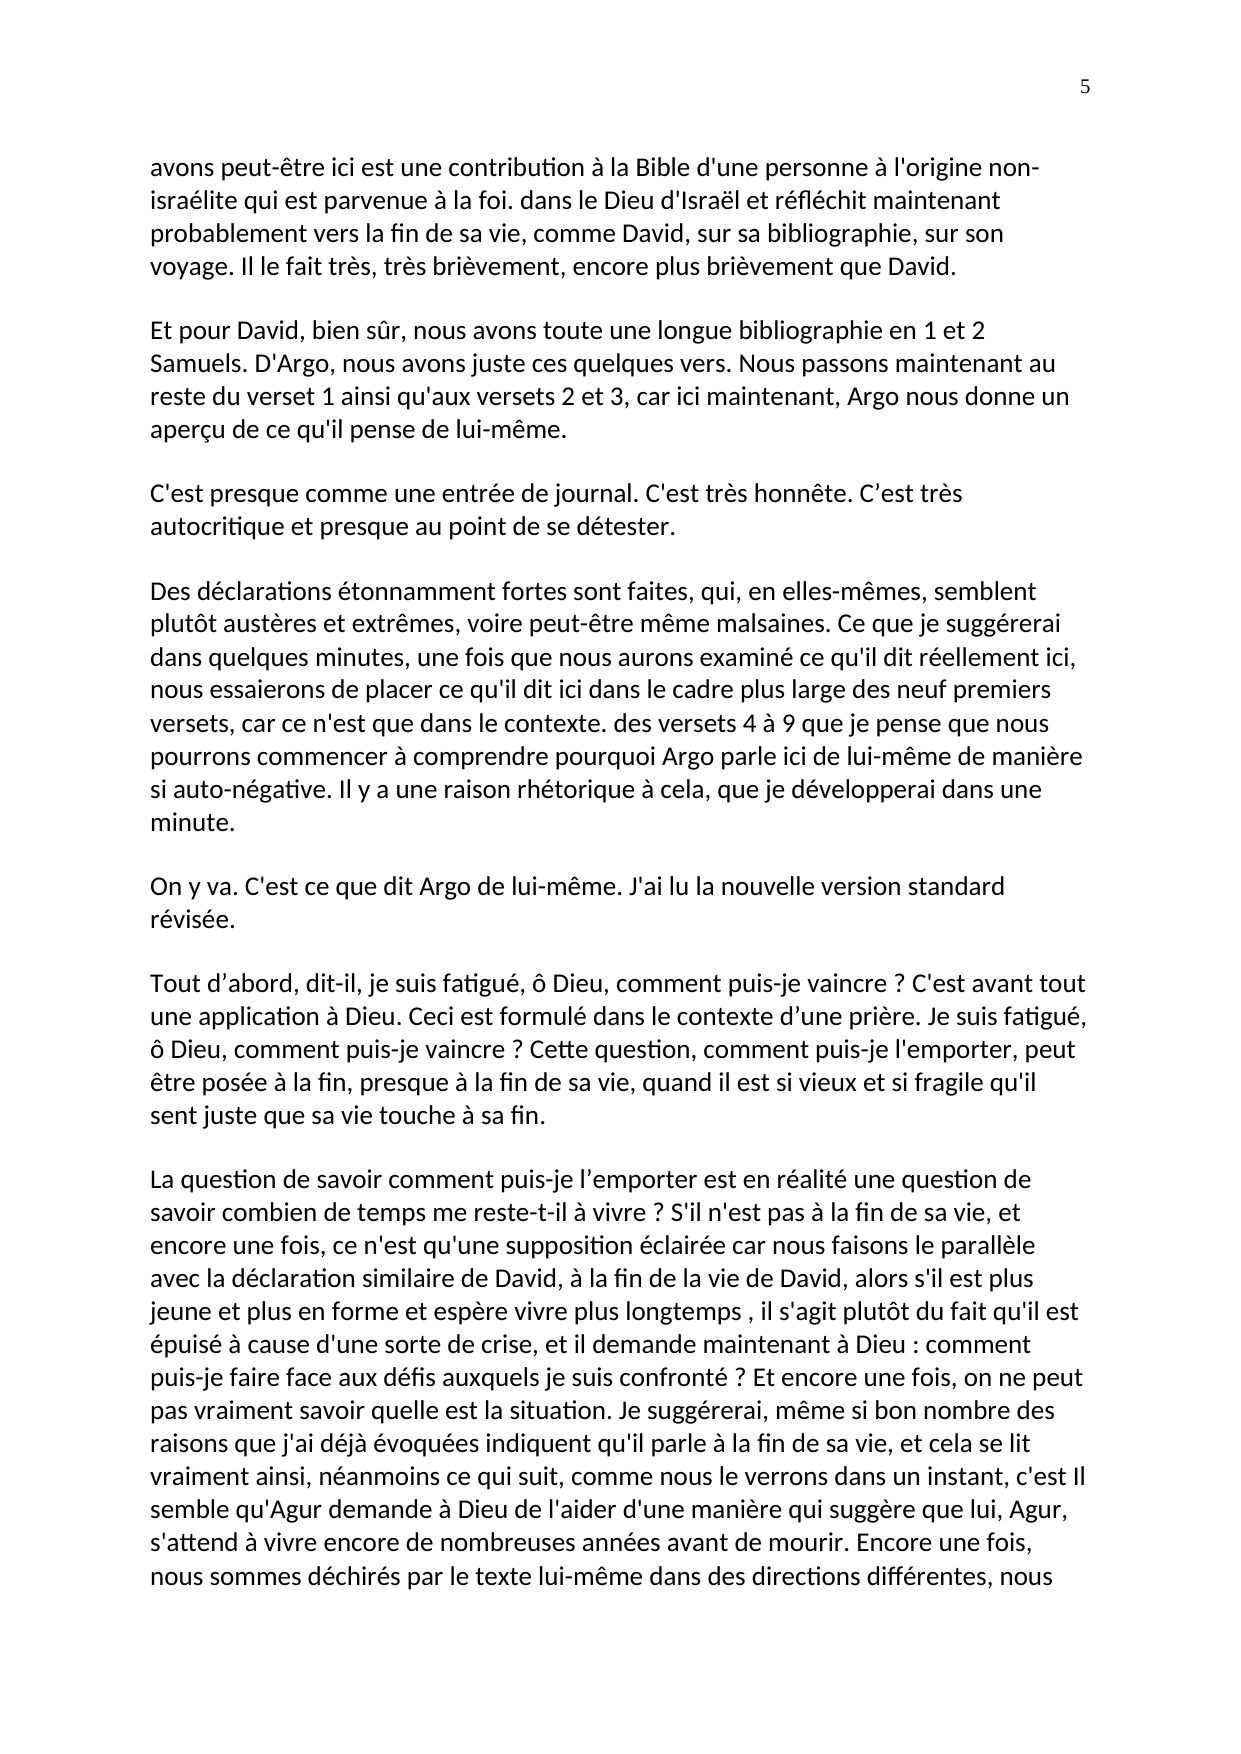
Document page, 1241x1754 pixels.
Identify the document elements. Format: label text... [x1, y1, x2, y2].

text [150, 1162, 1090, 1592]
text Et pour David, bien sûr, nous avons toute une longue bibliographie en 1 et 2 Samuels. D'Argo, nous avons juste ces quelques vers. Nous passons maintenant au reste du verset 1 ainsi qu'aux versets 2 et 3, car ici maintenant, Argo nous donne un aperçu de ce qu'il pense de lui-même. [150, 313, 1090, 445]
text On y va. C'est ce que dit Argo de lui-même. J'ai lu la nouvelle version standard révisée. [150, 869, 1090, 935]
text C'est presque comme une entrée de journal. C'est très honnête. C’est très autocritique et presque au point de se détester. [150, 476, 1090, 542]
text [150, 150, 1090, 282]
text Tout d’abord, dit-il, je suis fatigué, ô Dieu, comment puis-je vaincre ? C'est avant tout une application à Dieu. Ceci est formulé dans le contexte d’une prière. Je suis fatigué, ô Dieu, comment puis-je vaincre ? Cette question, comment puis-je l'emporter, peut être posée à la fin, presque à la fin de sa vie, quand il est si vieux et si fragile qu'il sent juste que sa vie touche à sa fin. [150, 966, 1090, 1131]
text Des déclarations étonnamment fortes sont faites, qui, en elles-mêmes, semblent plutôt austères et extrêmes, voire peut-être même malsaines. Ce que je suggérerai dans quelques minutes, une fois que nous aurons examiné ce qu'il dit réellement ici, nous essaierons de placer ce qu'il dit ici dans le cadre plus large des neuf premiers versets, car ce n'est que dans le contexte. des versets 4 à 9 que je pense que nous pourrons commencer à comprendre pourquoi Argo parle ici de lui-même de manière si auto-négative. Il y a une raison rhétorique à cela, que je développerai dans une minute. [150, 574, 1090, 838]
